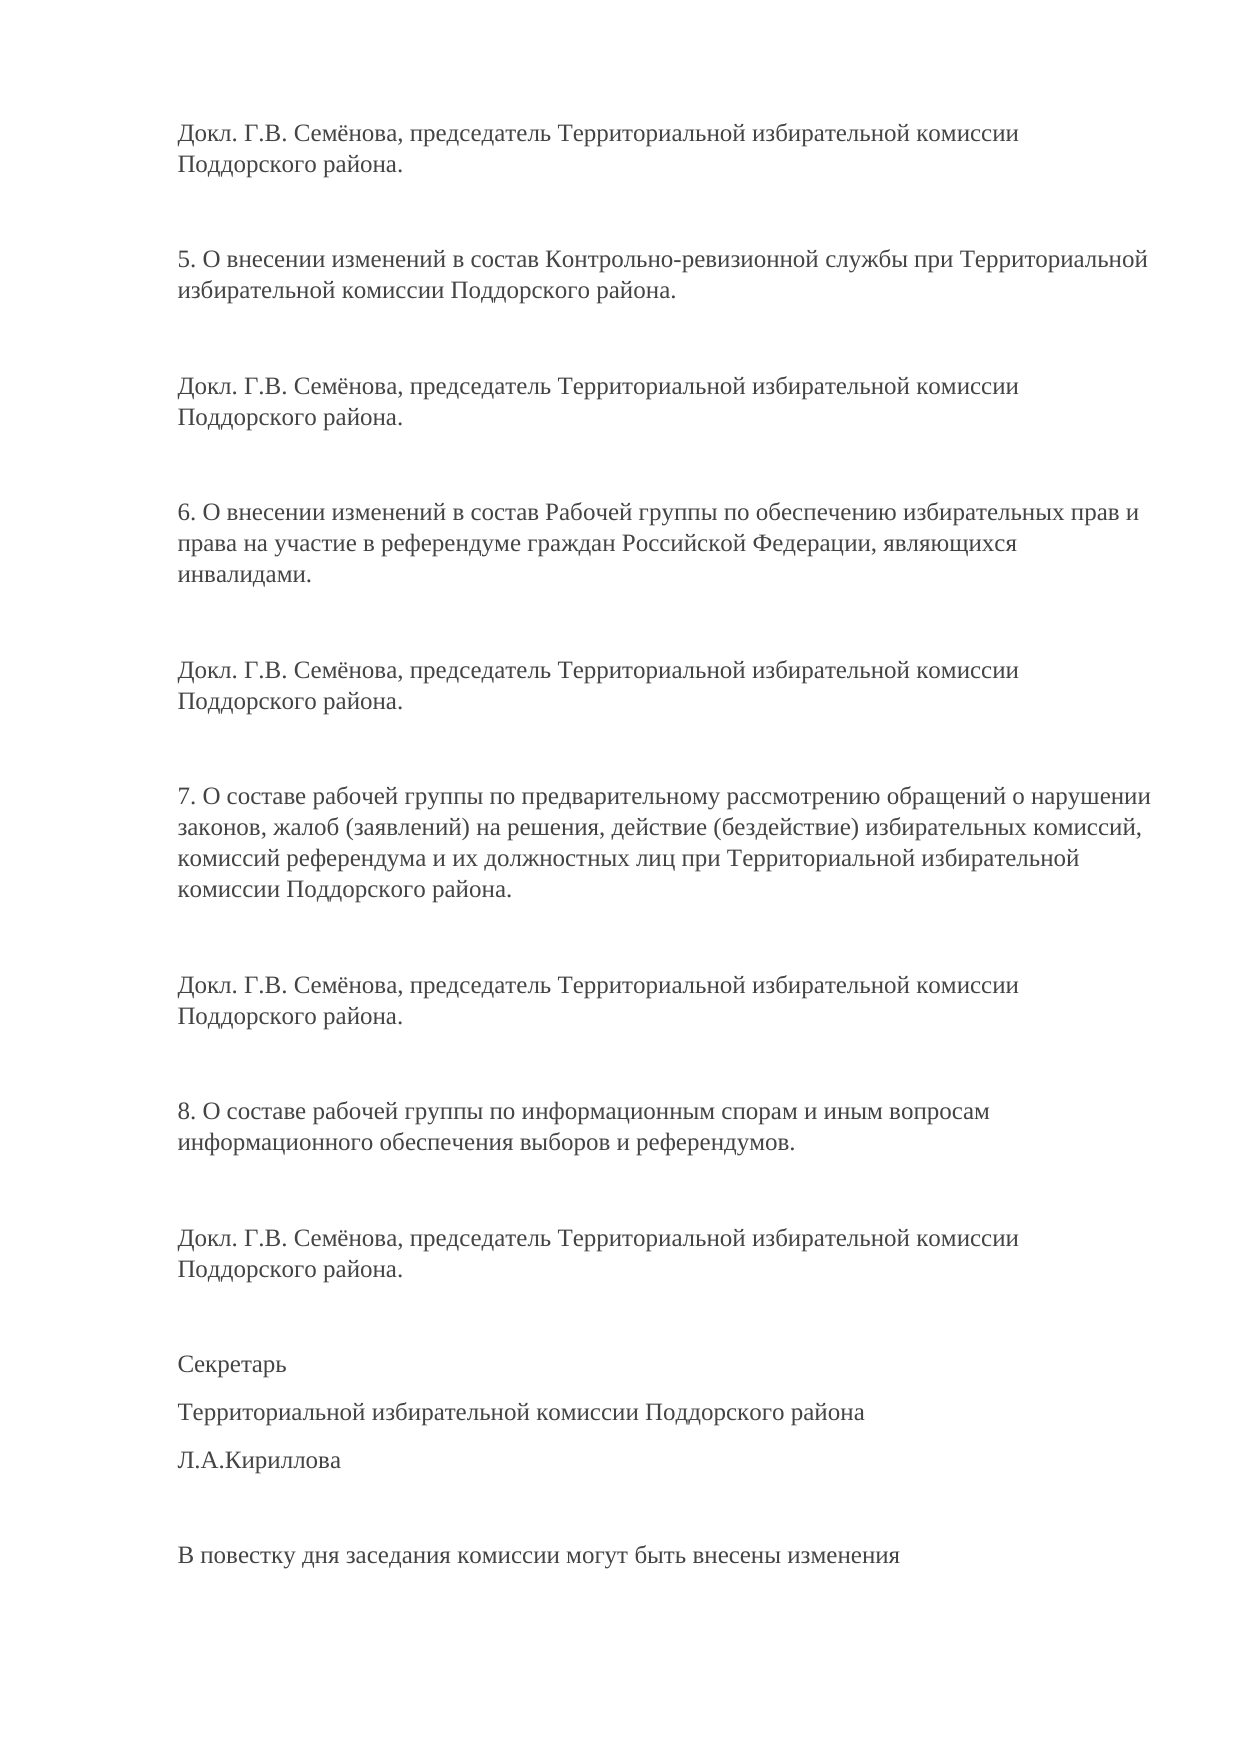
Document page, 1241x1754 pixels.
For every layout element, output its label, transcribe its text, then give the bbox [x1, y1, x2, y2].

text Л.А.Кириллова [177, 1445, 1152, 1473]
text Территориальной избирательной комиссии Поддорского района [177, 1397, 1152, 1426]
text Секретарь [177, 1349, 1152, 1378]
text Докл. Г.В. Семёнова, председатель Территориальной избирательной комиссии Поддорского района. [177, 655, 1152, 715]
text 7. О составе рабочей группы по предварительному рассмотрению обращений о нарушении законов, жалоб (заявлений) на решения, действие (бездействие) избирательных комиссий, комиссий референдума и их должностных лиц при Территориальной избирательной комиссии Поддорского района. [177, 781, 1152, 903]
text Докл. Г.В. Семёнова, председатель Территориальной избирательной комиссии Поддорского района. [177, 371, 1152, 431]
text 5. О внесении изменений в состав Контрольно-ревизионной службы при Территориальной избирательной комиссии Поддорского района. [177, 244, 1152, 304]
text 6. О внесении изменений в состав Рабочей группы по обеспечению избирательных прав и права на участие в референдуме граждан Российской Федерации, являющихся инвалидами. [177, 497, 1152, 588]
text Докл. Г.В. Семёнова, председатель Территориальной избирательной комиссии Поддорского района. [177, 118, 1152, 178]
text 8. О составе рабочей группы по информационным спорам и иным вопросам информационного обеспечения выборов и референдумов. [177, 1096, 1152, 1156]
text В повестку дня заседания комиссии могут быть внесены изменения [177, 1540, 1152, 1569]
text Докл. Г.В. Семёнова, председатель Территориальной избирательной комиссии Поддорского района. [177, 970, 1152, 1030]
text Докл. Г.В. Семёнова, председатель Территориальной избирательной комиссии Поддорского района. [177, 1223, 1152, 1283]
